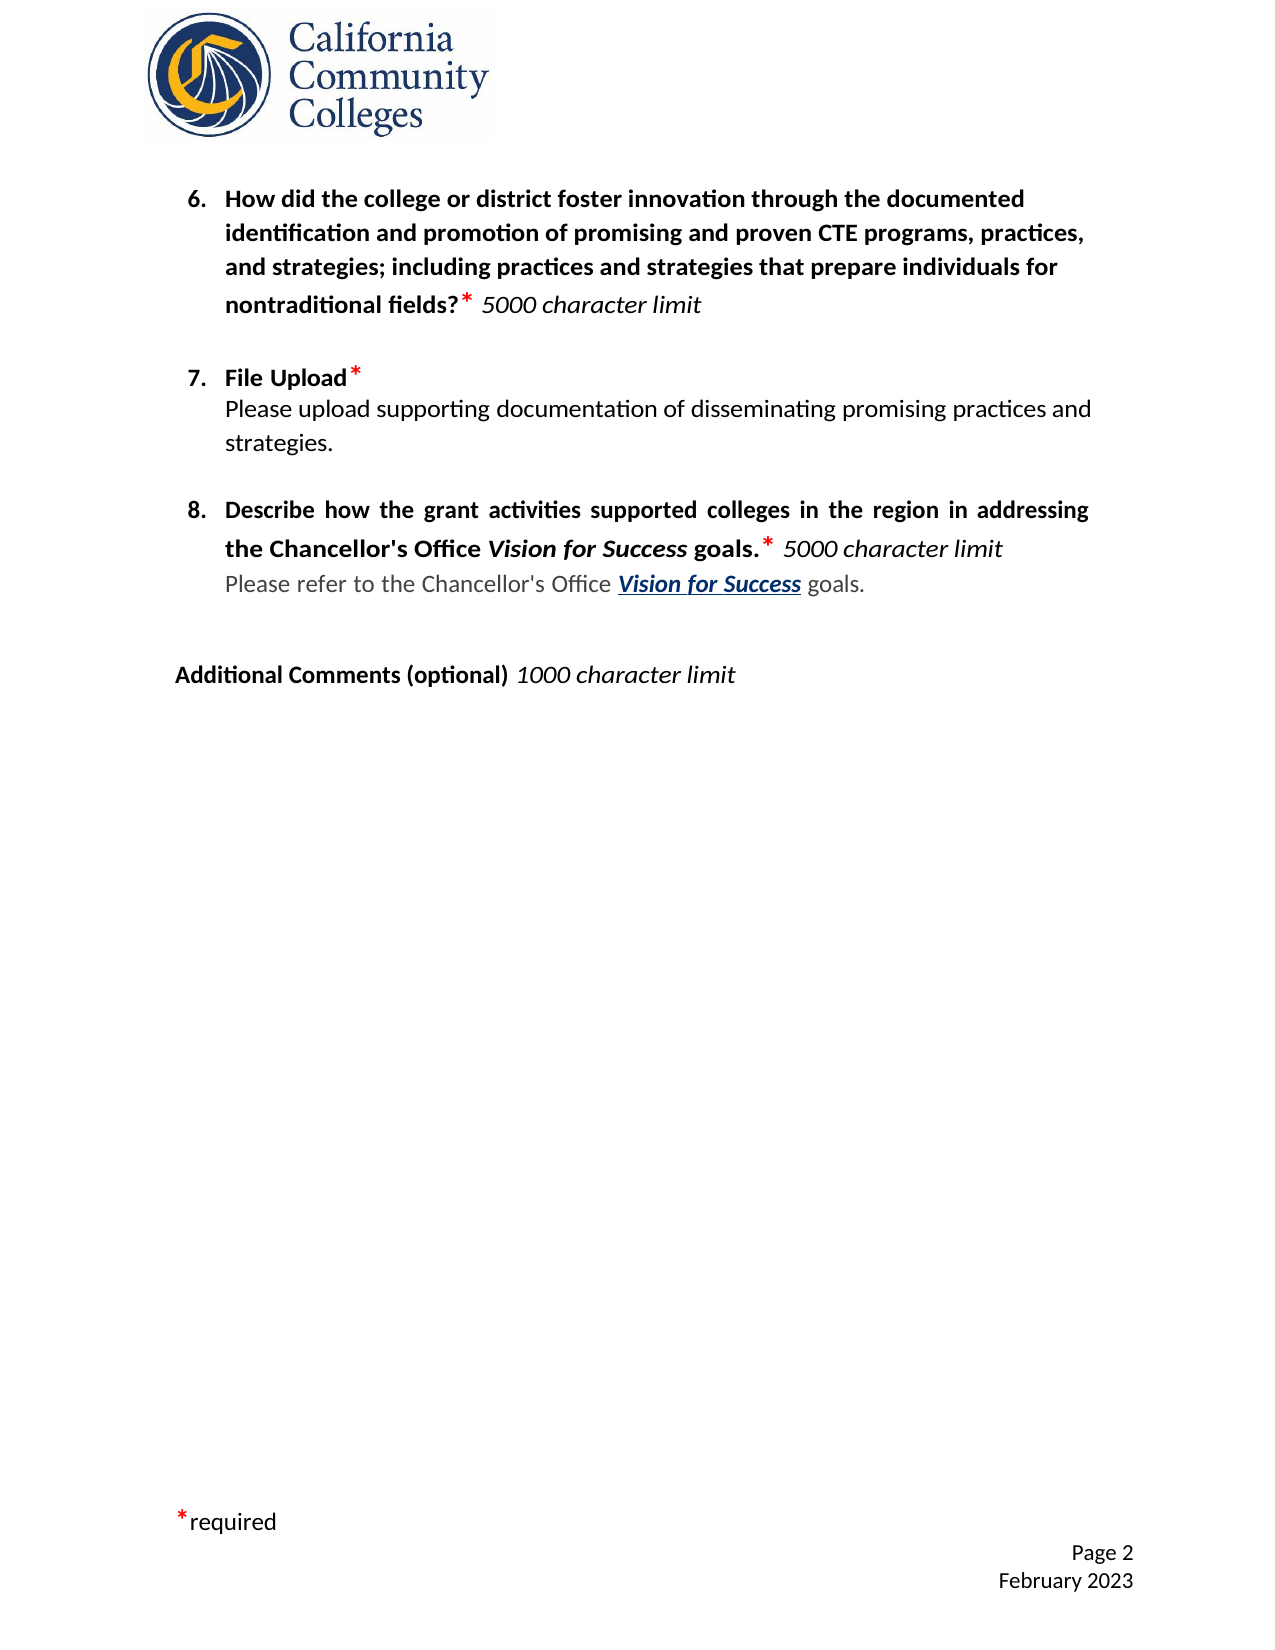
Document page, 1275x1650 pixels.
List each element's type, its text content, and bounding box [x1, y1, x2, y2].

list File Upload* [187, 358, 1133, 393]
text Additional Comments (optional) 1000 character limit [175, 659, 1133, 690]
picture [143, 8, 493, 141]
text Please refer to the Chancellor's Office Vision for Success goals. [225, 568, 1133, 598]
list How did the college or district foster innovation through the documented identification and promotion of promising and proven CTE programs, practices, and strategies; including practices and strategies that prepare individuals for nontraditional fields?* 5000 character limit [187, 184, 1101, 320]
text Please upload supporting documentation of disseminating promising practices and strategies. [225, 393, 1133, 458]
list Describe how the grant activities supported colleges in the region in addressing the Chancellor's Office Vision for Success goals.* 5000 character limit [187, 494, 1099, 564]
